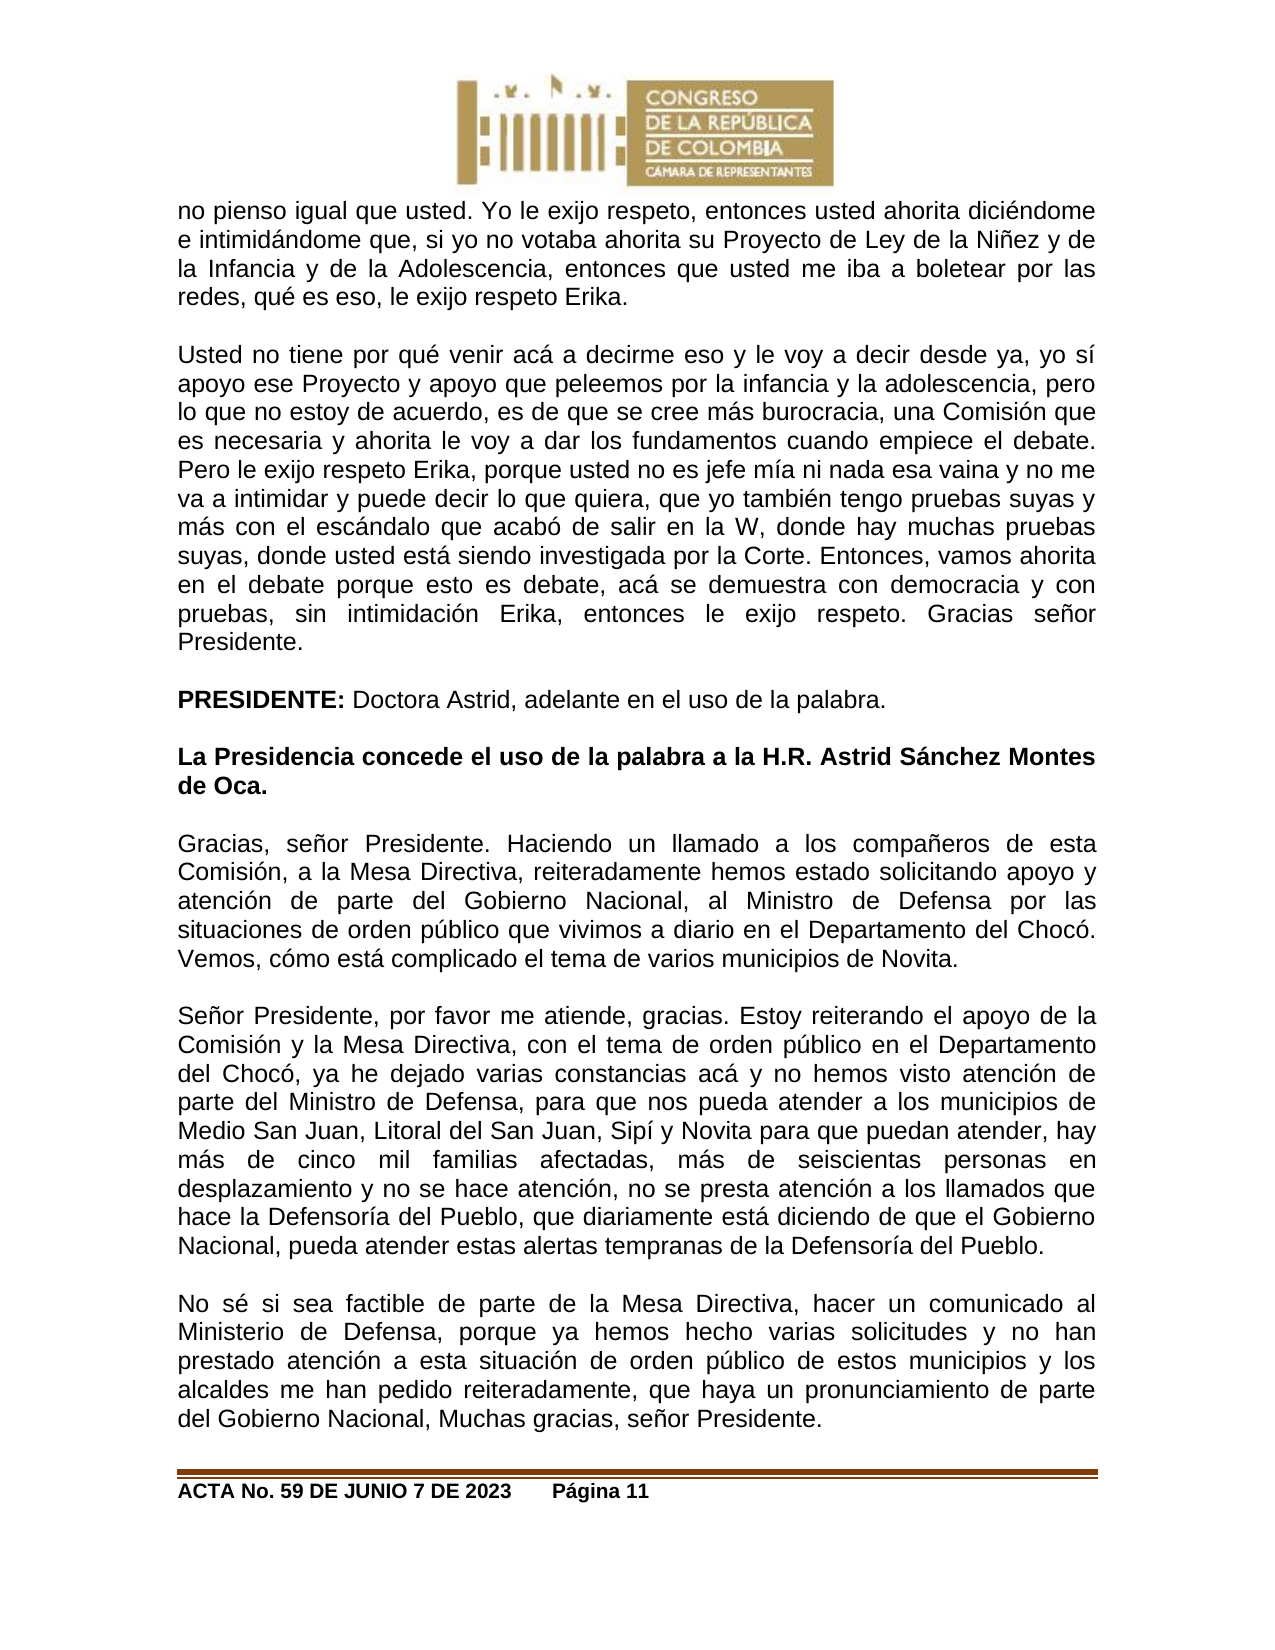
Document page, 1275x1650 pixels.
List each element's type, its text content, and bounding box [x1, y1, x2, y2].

text No sé si sea factible de parte de la Mesa Directiva, hacer un comunicado al Ministerio de Defensa, porque ya hemos hecho varias solicitudes y no han prestado atención a esta situación de orden público de estos municipios y los alcaldes me han pedido reiteradamente, que haya un pronunciamiento de parte del Gobierno Nacional, Muchas gracias, señor Presidente. [177, 1289, 1098, 1432]
text Usted no tiene por qué venir acá a decirme eso y le voy a decir desde ya, yo sí apoyo ese Proyecto y apoyo que peleemos por la infancia y la adolescencia, pero lo que no estoy de acuerdo, es de que se cree más burocracia, una Comisión que es necesaria y ahorita le voy a dar los fundamentos cuando empiece el debate. Pero le exijo respeto Erika, porque usted no es jefe mía ni nada esa vaina y no me va a intimidar y puede decir lo que quiera, que yo también tengo pruebas suyas y más con el escándalo que acabó de salir en la W, donde hay muchas pruebas suyas, donde usted está siendo investigada por la Corte. Entonces, vamos ahorita en el debate porque esto es debate, acá se demuestra con democracia y con pruebas, sin intimidación Erika, entonces le exijo respeto. Gracias señor Presidente. [177, 340, 1098, 656]
picture [430, 73, 845, 197]
text PRESIDENTE: Doctora Astrid, adelante en el uso de la palabra. [177, 685, 1098, 714]
text La Presidencia concede el uso de la palabra a la H.R. Astrid Sánchez Montes de Oca. [177, 742, 1098, 800]
text Gracias, señor Presidente. Haciendo un llamado a los compañeros de esta Comisión, a la Mesa Directiva, reiteradamente hemos estado solicitando apoyo y atención de parte del Gobierno Nacional, al Ministro de Defensa por las situaciones de orden público que vivimos a diario en el Departamento del Chocó. Vemos, cómo está complicado el tema de varios municipios de Novita. [177, 829, 1098, 972]
text Señor Presidente, por favor me atiende, gracias. Estoy reiterando el apoyo de la Comisión y la Mesa Directiva, con el tema de orden público en el Departamento del Chocó, ya he dejado varias constancias acá y no hemos visto atención de parte del Ministro de Defensa, para que nos pueda atender a los municipios de Medio San Juan, Litoral del San Juan, Sipí y Novita para que puedan atender, hay más de cinco mil familias afectadas, más de seiscientas personas en desplazamiento y no se hace atención, no se presta atención a los llamados que hace la Defensoría del Pueblo, que diariamente está diciendo de que el Gobierno Nacional, pueda atender estas alertas tempranas de la Defensoría del Pueblo. [177, 1001, 1098, 1260]
